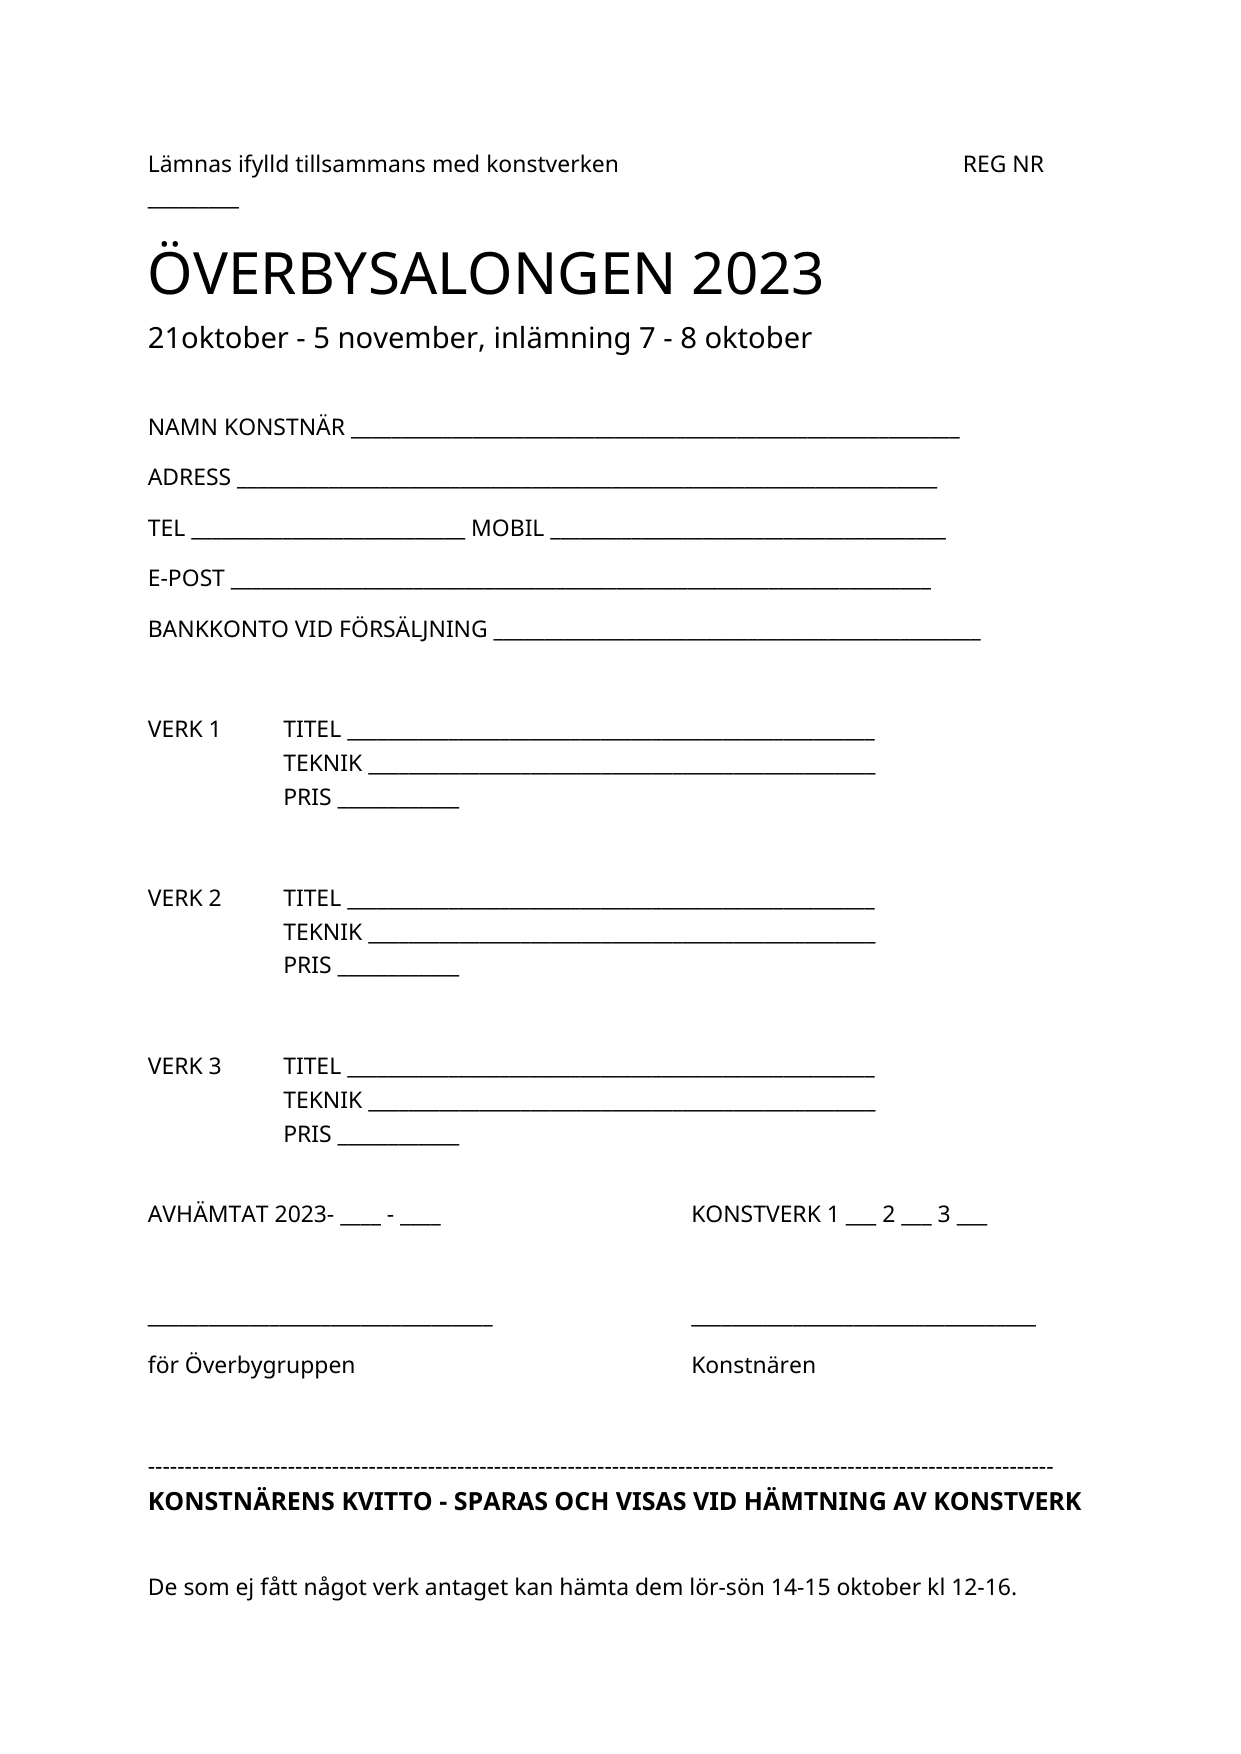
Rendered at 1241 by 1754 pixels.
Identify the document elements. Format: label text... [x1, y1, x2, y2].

text __________________________________ __________________________________ [148, 1299, 1093, 1330]
text ÖVERBYSALONGEN 2023 [148, 232, 1093, 311]
text VERK 2 TITEL ____________________________________________________ TEKNIK __________________________________________________ PRIS ____________ [148, 882, 1093, 980]
text för Överbygruppen Konstnären [148, 1349, 1093, 1380]
text ADRESS _____________________________________________________________________ [148, 461, 1093, 492]
text 21oktober - 5 november, inlämning 7 - 8 oktober [148, 318, 1093, 357]
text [148, 1537, 1093, 1602]
text Lämnas ifylld tillsammans med konstverken REG NR _________ [148, 148, 1093, 213]
text VERK 3 TITEL ____________________________________________________ TEKNIK __________________________________________________ PRIS ____________ [148, 1050, 1093, 1179]
text E-POST _____________________________________________________________________ [148, 562, 1093, 593]
text BANKKONTO VID FÖRSÄLJNING ________________________________________________ [148, 612, 1093, 644]
text NAMN KONSTNÄR ____________________________________________________________ [148, 411, 1093, 442]
text TEL ___________________________ MOBIL _______________________________________ [148, 512, 1093, 543]
text ---------------------------------------------------------------------------------------------------------------------------KONSTNÄRENS KVITTO - SPARAS OCH VISAS VID HÄMTNING AV KONSTVERK [148, 1450, 1093, 1518]
text AVHÄMTAT 2023- ____ - ____ KONSTVERK 1 ___ 2 ___ 3 ___ [148, 1198, 1093, 1229]
text VERK 1 TITEL ____________________________________________________ TEKNIK __________________________________________________ PRIS ____________ [148, 713, 1093, 812]
